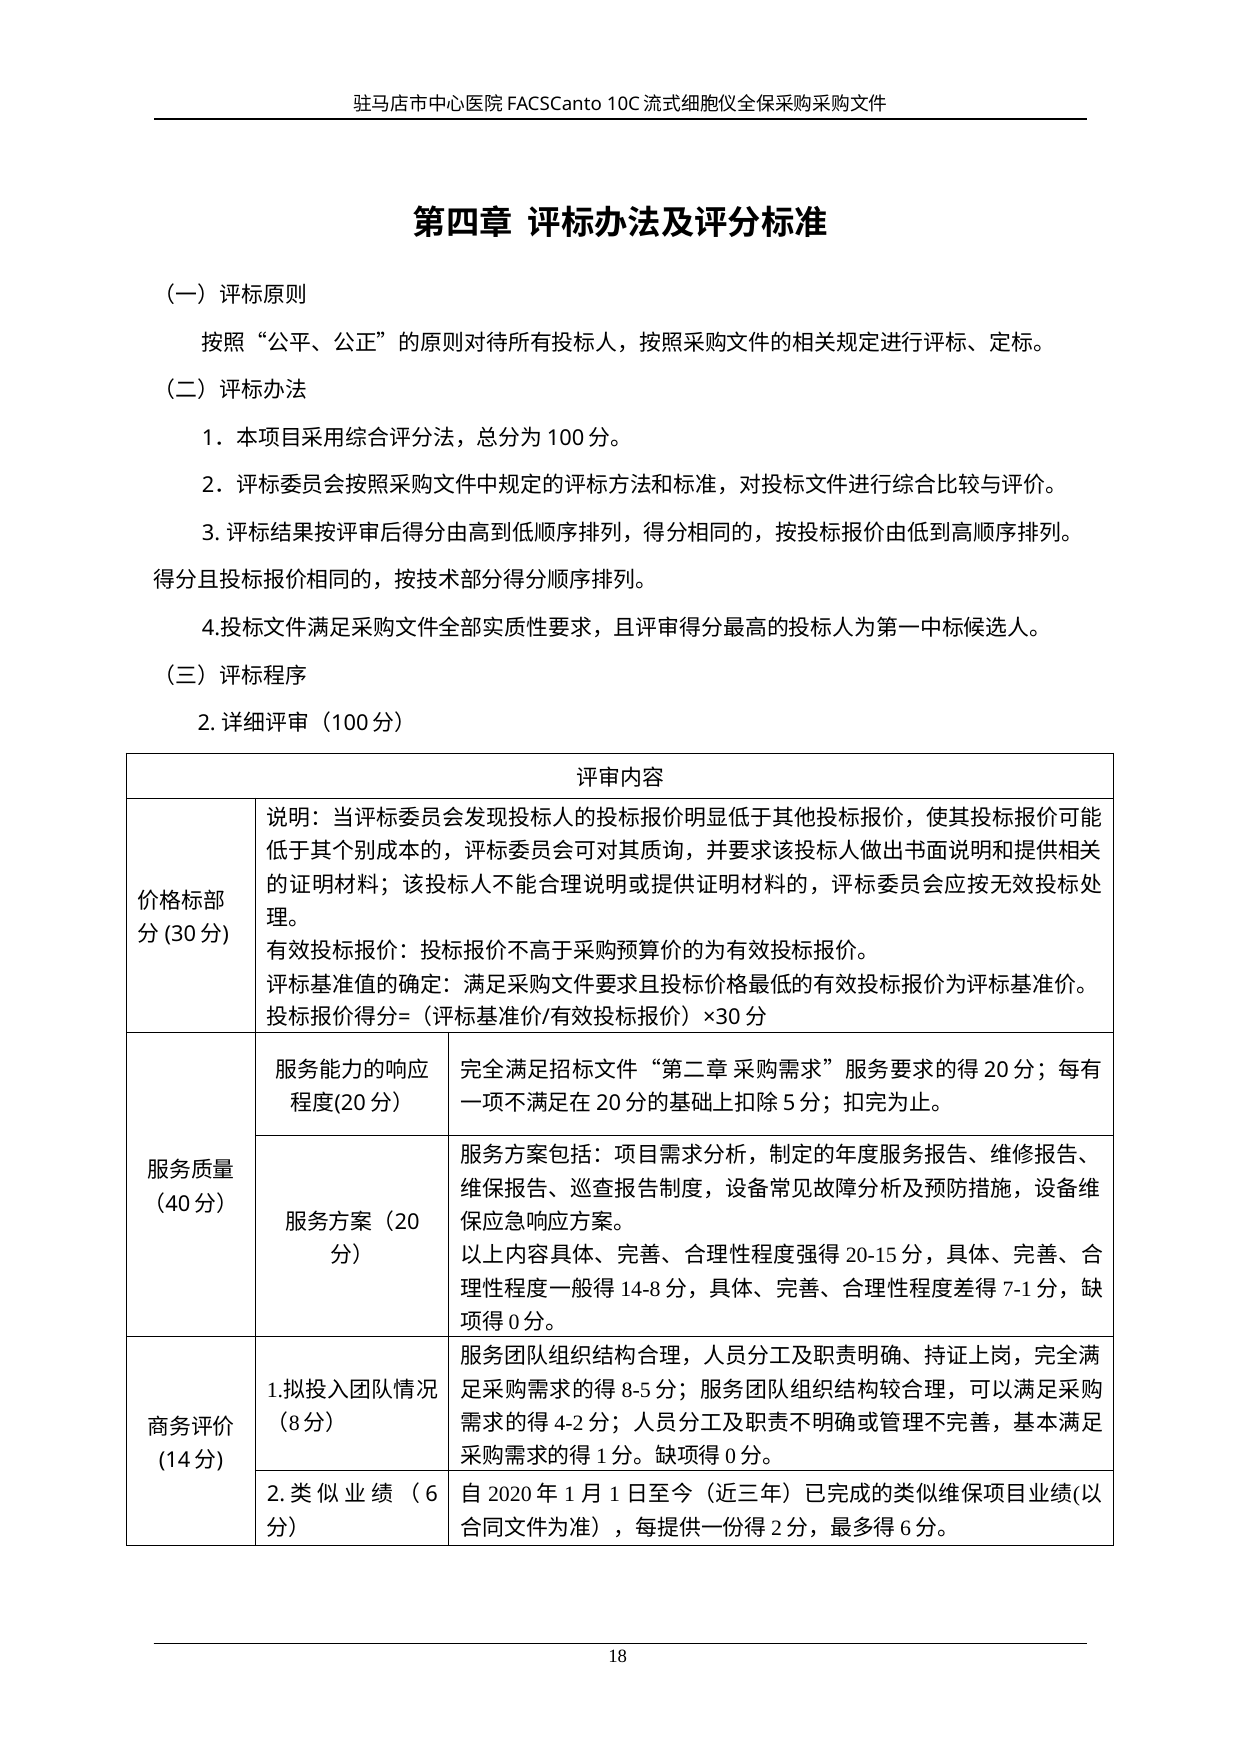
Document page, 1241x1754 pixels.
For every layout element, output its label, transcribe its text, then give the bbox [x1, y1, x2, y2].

text 4.投标文件满足采购文件全部实质性要求，且评审得分最高的投标人为第一中标候选人。 [153, 610, 1087, 642]
text 2．评标委员会按照采购文件中规定的评标方法和标准，对投标文件进行综合比较与评价。 [153, 467, 1087, 499]
text （一）评标原则 [153, 277, 1087, 309]
table_cell 服务方案（20分） [256, 1136, 448, 1336]
table_cell 完全满足招标文件“第二章 采购需求”服务要求的得20分；每有一项不满足在20分的基础上扣除5分；扣完为止。 [449, 1033, 1113, 1135]
table_cell 1.拟投入团队情况（8分） [256, 1337, 448, 1470]
table_cell 自 2020年 1 月 1 日至今（近三年）已完成的类似维保项目业绩(以合同文件为准），每提供一份得2分，最多得6分。 [449, 1471, 1113, 1545]
table_cell 服务质量 （40分） [127, 1033, 255, 1336]
text （二）评标办法 [153, 372, 1087, 404]
table_cell 商务评价 (14分) [127, 1337, 255, 1545]
table_cell 说明：当评标委员会发现投标人的投标报价明显低于其他投标报价，使其投标报价可能低于其个别成本的，评标委员会可对其质询，并要求该投标人做出书面说明和提供相关的证明材料；该投标人不能合理说明或提供证明材料的，评标委员会应按无效投标处理。 有效投标报价：投标报价不高于采购预算价的为有效投标报价。 评标基准值的确定：满足采购文件要求且投标价格最低的有效投标报价为评标基准价。 投标报价得分=（评标基准价/有效投标报价）×30分 [256, 799, 1113, 1032]
table_cell 服务团队组织结构合理，人员分工及职责明确、持证上岗，完全满足采购需求的得8-5分；服务团队组织结构较合理，可以满足采购需求的得4-2分；人员分工及职责不明确或管理不完善，基本满足采购需求的得1分。缺项得0分。 [449, 1337, 1113, 1470]
table_cell 价格标部分 (30分) [127, 799, 255, 1032]
table_header 评审内容 [127, 754, 1113, 798]
text 按照“公平、公正”的原则对待所有投标人，按照采购文件的相关规定进行评标、定标。 [153, 325, 1087, 356]
table_cell 2.类似业绩（6分） [256, 1471, 448, 1545]
text 第四章 评标办法及评分标准 [153, 196, 1087, 244]
list 详细评审（100分） [153, 705, 1087, 737]
text 1．本项目采用综合评分法，总分为100分。 [153, 420, 1087, 451]
table_cell 服务方案包括：项目需求分析，制定的年度服务报告、维修报告、维保报告、巡查报告制度，设备常见故障分析及预防措施，设备维保应急响应方案。 以上内容具体、完善、合理性程度强得20-15分，具体、完善、合理性程度一般得14-8分，具体、完善、合理性程度差得7-1分，缺项得0分。 [449, 1136, 1113, 1336]
text （三）评标程序 [153, 658, 1087, 689]
text 3. 评标结果按评审后得分由高到低顺序排列，得分相同的，按投标报价由低到高顺序排列。得分且投标报价相同的，按技术部分得分顺序排列。 [153, 515, 1087, 594]
table_cell 服务能力的响应程度(20分） [256, 1033, 448, 1135]
